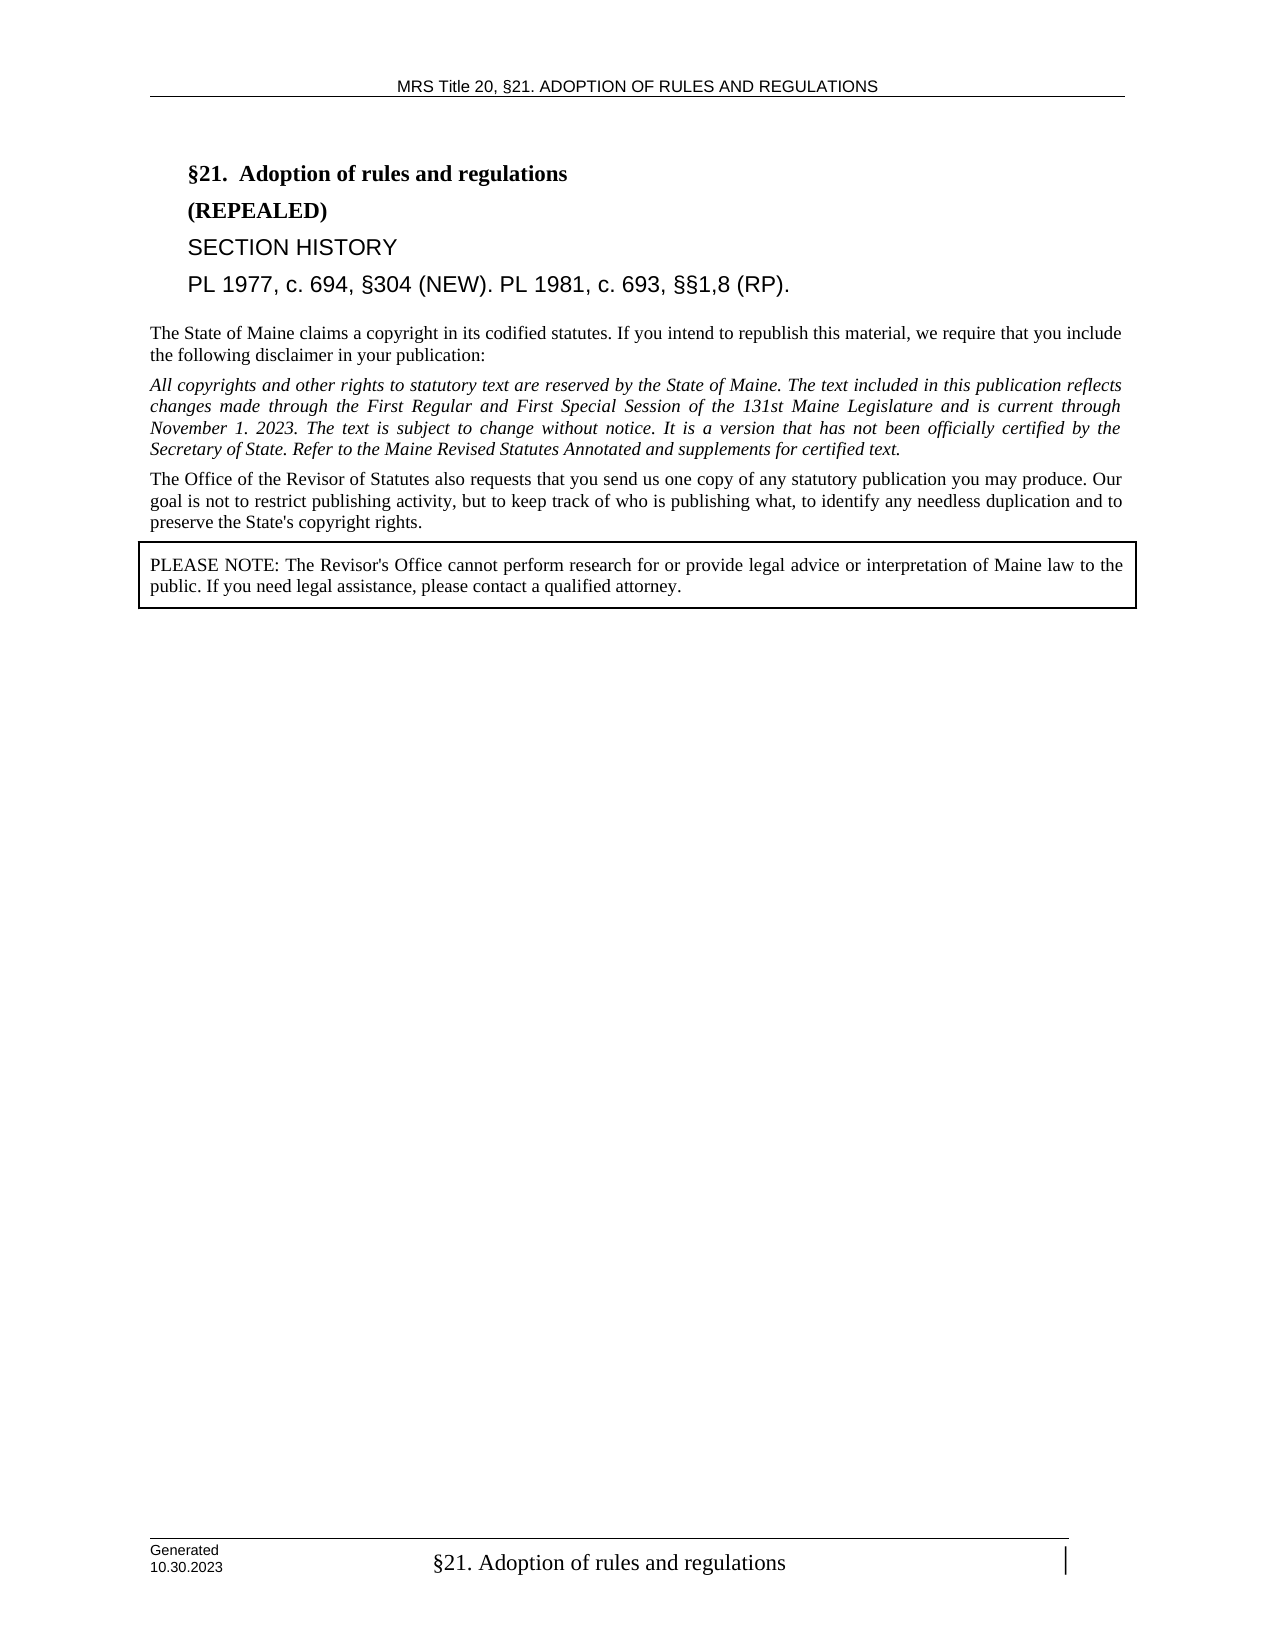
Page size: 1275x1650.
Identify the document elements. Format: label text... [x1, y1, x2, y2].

text The State of Maine claims a copyright in its codified statutes. If you intend to republish this material, we require that you include the following disclaimer in your publication: [150, 322, 1125, 365]
text The Office of the Revisor of Statutes also requests that you send us one copy of any statutory publication you may produce. Our goal is not to restrict publishing activity, but to keep track of who is publishing what, to identify any needless duplication and to preserve the State's copyright rights. [150, 468, 1125, 533]
text SECTION HISTORY [187, 234, 1125, 260]
text (REPEALED) [187, 197, 1125, 223]
text PL 1977, c. 694, §304 (NEW). PL 1981, c. 693, §§1,8 (RP). [187, 271, 1125, 297]
text PLEASE NOTE: The Revisor's Office cannot perform research for or provide legal advice or interpretation of Maine law to the public. If you need legal assistance, please contact a qualified attorney. [140, 543, 1135, 607]
text §21. Adoption of rules and regulations [187, 160, 1125, 187]
text All copyrights and other rights to statutory text are reserved by the State of Maine. The text included in this publication reflects changes made through the First Regular and First Special Session of the 131st Maine Legislature and is current through November 1. 2023 . The text is subject to change without notice. It is a version that has not been officially certified by the Secretary of State. Refer to the Maine Revised Statutes Annotated and supplements for certified text. [150, 373, 1125, 460]
